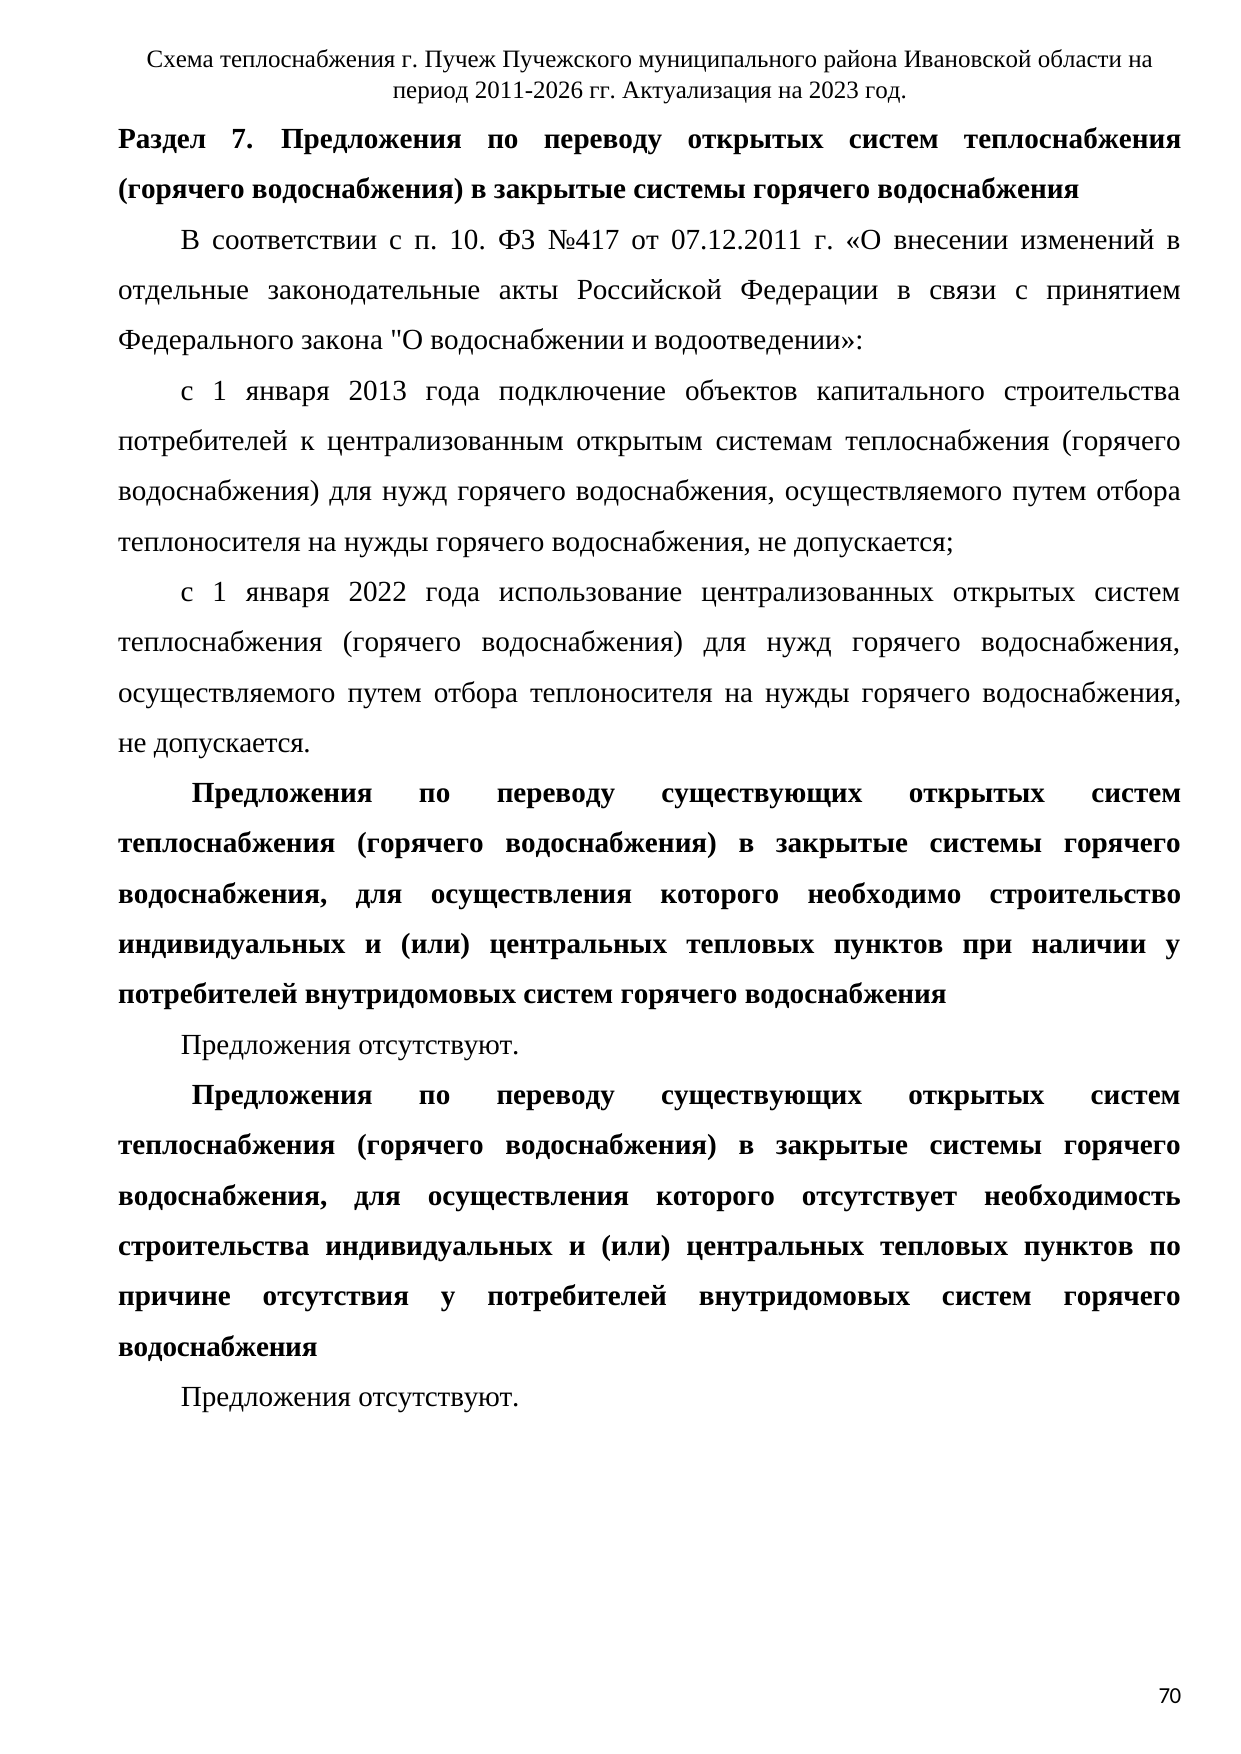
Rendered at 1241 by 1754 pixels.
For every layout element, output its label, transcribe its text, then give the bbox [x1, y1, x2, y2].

text В соответствии с п. 10. ФЗ №417 от 07.12.2011 г. «О внесении изменений в отдельные законодательные акты Российской Федерации в связи с принятием Федерального закона "О водоснабжении и водоотведении»: [118, 222, 1182, 356]
text Предложения по переводу существующих открытых систем теплоснабжения (горячего водоснабжения) в закрытые системы горячего водоснабжения, для осуществления которого необходимо строительство индивидуальных и (или) центральных тепловых пунктов при наличии у потребителей внутридомовых систем горячего водоснабжения [118, 775, 1182, 1010]
subtitle Раздел 7. Предложения по переводу открытых систем теплоснабжения (горячего водоснабжения) в закрытые системы горячего водоснабжения [118, 121, 1181, 205]
text Предложения отсутствуют. [181, 1379, 1194, 1413]
text Предложения отсутствуют. [181, 1027, 1194, 1060]
text с 1 января 2013 года подключение объектов капитального строительства потребителей к централизованным открытым системам теплоснабжения (горячего водоснабжения) для нужд горячего водоснабжения, осуществляемого путем отбора теплоносителя на нужды горячего водоснабжения, не допускается; [118, 373, 1182, 557]
text Предложения по переводу существующих открытых систем теплоснабжения (горячего водоснабжения) в закрытые системы горячего водоснабжения, для осуществления которого отсутствует необходимость строительства индивидуальных и (или) центральных тепловых пунктов по причине отсутствия у потребителей внутридомовых систем горячего водоснабжения [118, 1077, 1182, 1362]
text с 1 января 2022 года использование централизованных открытых систем теплоснабжения (горячего водоснабжения) для нужд горячего водоснабжения, осуществляемого путем отбора теплоносителя на нужды горячего водоснабжения, не допускается. [118, 574, 1181, 758]
